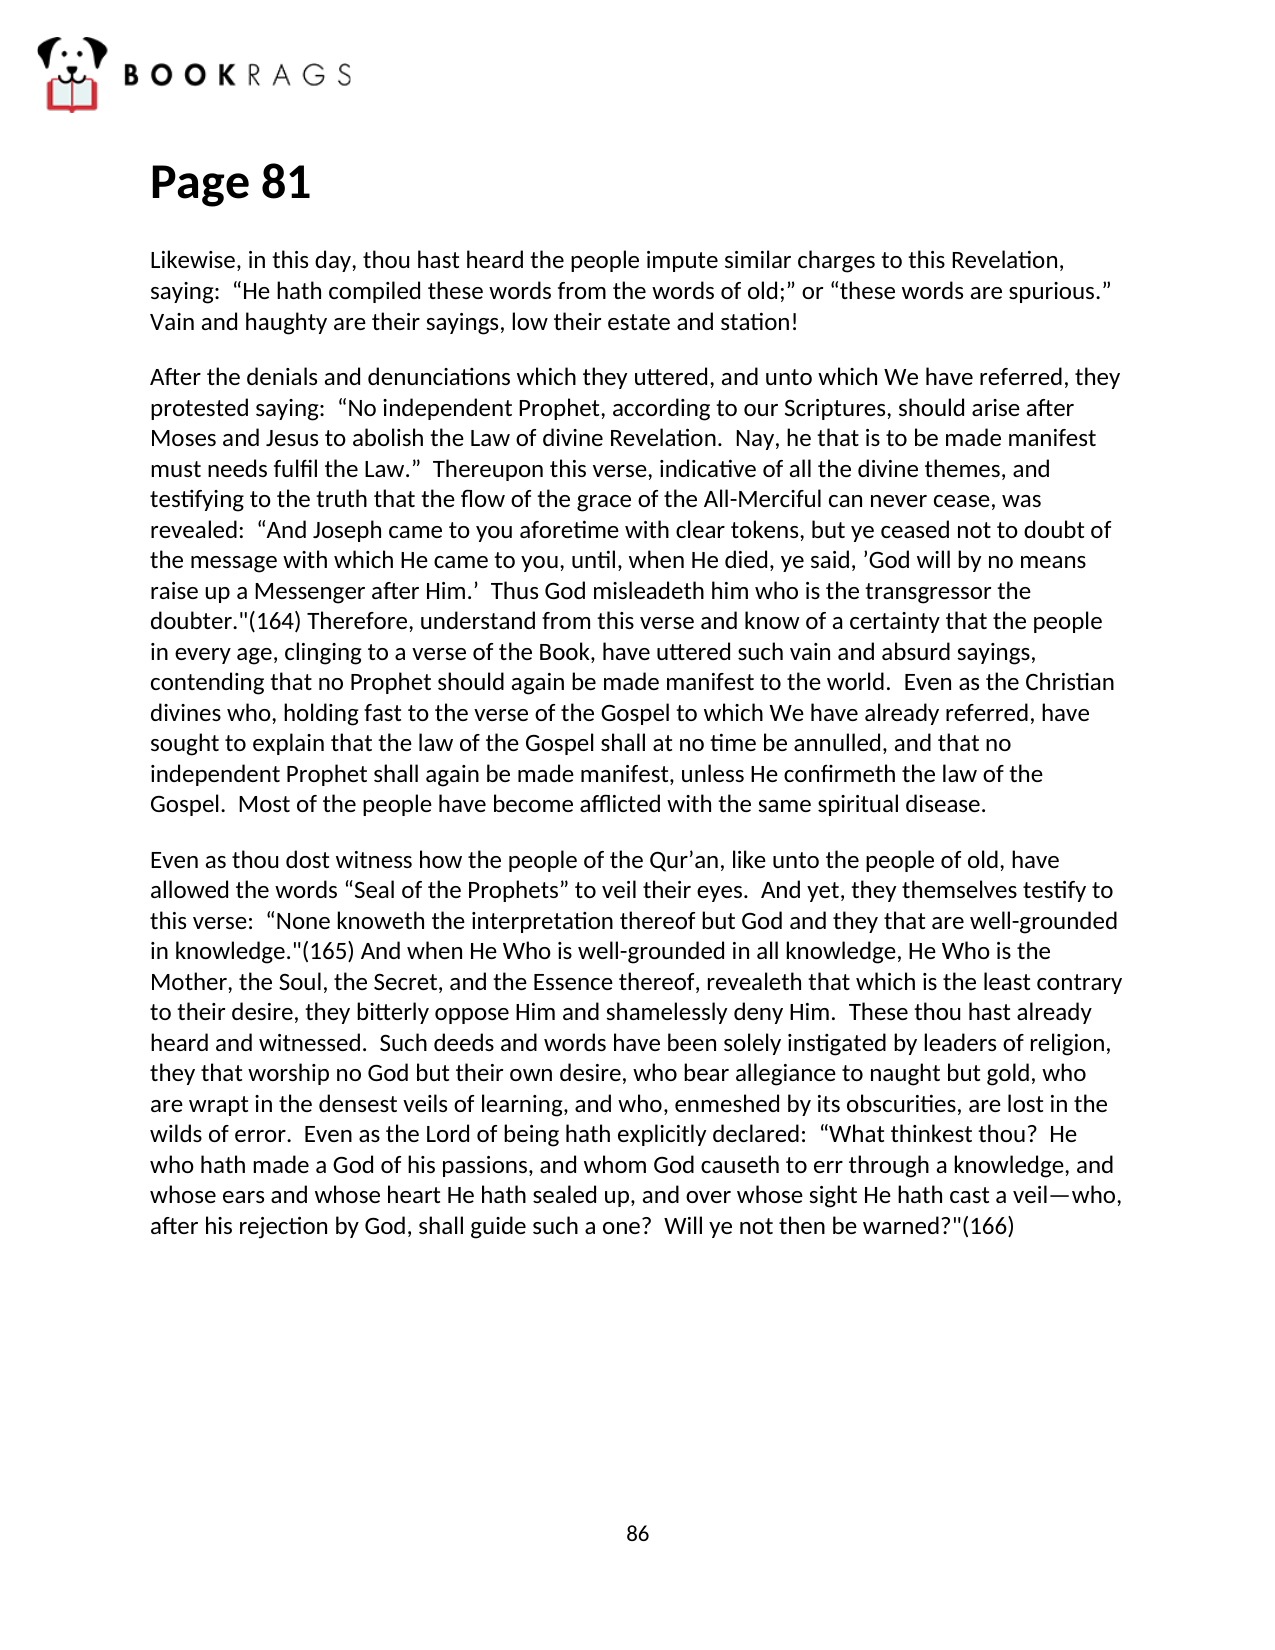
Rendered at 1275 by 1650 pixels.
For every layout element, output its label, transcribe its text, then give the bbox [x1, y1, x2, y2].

text Page 81 [150, 150, 1125, 211]
text Likewise, in this day, thou hast heard the people impute similar charges to this Revelation, saying: “He hath compiled these words from the words of old;” or “these words are spurious.” Vain and haughty are their sayings, low their estate and station! [150, 244, 1125, 336]
text Even as thou dost witness how the people of the Qur’an, like unto the people of old, have allowed the words “Seal of the Prophets” to veil their eyes. And yet, they themselves testify to this verse: “None knoweth the interpretation thereof but God and they that are well-grounded in knowledge."(165) And when He Who is well-grounded in all knowledge, He Who is the Mother, the Soul, the Secret, and the Essence thereof, revealeth that which is the least contrary to their desire, they bitterly oppose Him and shamelessly deny Him. These thou hast already heard and witnessed. Such deeds and words have been solely instigated by leaders of religion, they that worship no God but their own desire, who bear allegiance to naught but gold, who are wrapt in the densest veils of learning, and who, enmeshed by its obscurities, are lost in the wilds of error. Even as the Lord of being hath explicitly declared: “What thinkest thou? He who hath made a God of his passions, and whom God causeth to err through a knowledge, and whose ears and whose heart He hath sealed up, and over whose sight He hath cast a veil—­who, after his rejection by God, shall guide such a one? Will ye not then be warned?"(166) [150, 844, 1125, 1241]
text After the denials and denunciations which they uttered, and unto which We have referred, they protested saying: “No independent Prophet, according to our Scriptures, should arise after Moses and Jesus to abolish the Law of divine Revelation. Nay, he that is to be made manifest must needs fulfil the Law.” Thereupon this verse, indicative of all the divine themes, and testifying to the truth that the flow of the grace of the All-Merciful can never cease, was revealed: “And Joseph came to you aforetime with clear tokens, but ye ceased not to doubt of the message with which He came to you, until, when He died, ye said, ’God will by no means raise up a Messenger after Him.’ Thus God misleadeth him who is the transgressor the doubter."(164) Therefore, understand from this verse and know of a certainty that the people in every age, clinging to a verse of the Book, have uttered such vain and absurd sayings, contending that no Prophet should again be made manifest to the world. Even as the Christian divines who, holding fast to the verse of the Gospel to which We have already referred, have sought to explain that the law of the Gospel shall at no time be annulled, and that no independent Prophet shall again be made manifest, unless He confirmeth the law of the Gospel. Most of the people have become afflicted with the same spiritual disease. [150, 361, 1125, 819]
picture [37, 37, 351, 113]
